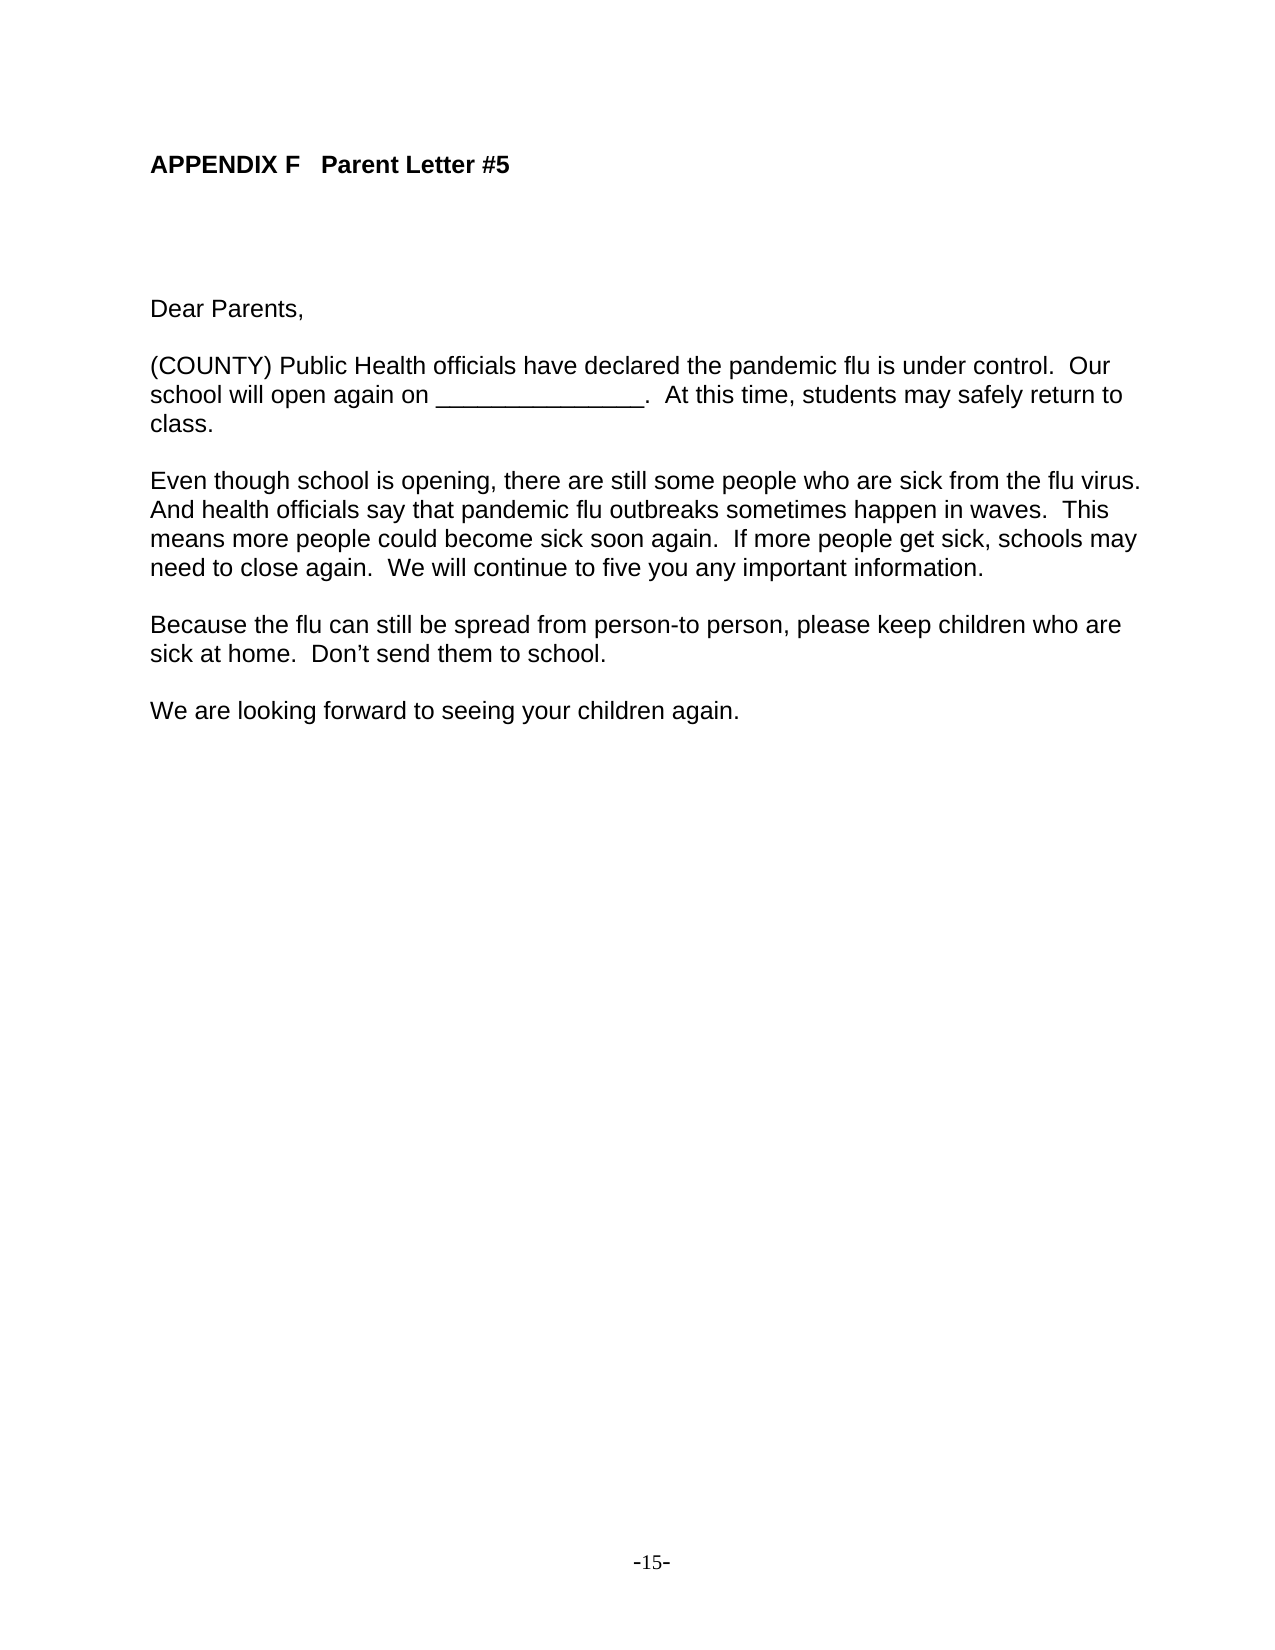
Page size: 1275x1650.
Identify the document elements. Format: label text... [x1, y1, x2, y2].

text Because the flu can still be spread from person-to person, please keep children who are sick at home. Don’t send them to school. [150, 610, 1153, 667]
text (COUNTY) Public Health officials have declared the pandemic flu is under control. Our school will open again on _______________. At this time, students may safely return to class. [150, 351, 1153, 437]
text Dear Parents, [150, 294, 1153, 322]
text Even though school is opening, there are still some people who are sick from the flu virus. And health officials say that pandemic flu outbreaks sometimes happen in waves. This means more people could become sick soon again. If more people get sick, schools may need to close again. We will continue to five you any important information. [150, 466, 1153, 581]
text APPENDIX F Parent Letter #5 [150, 150, 1153, 179]
text We are looking forward to seeing your children again. [150, 696, 1153, 725]
